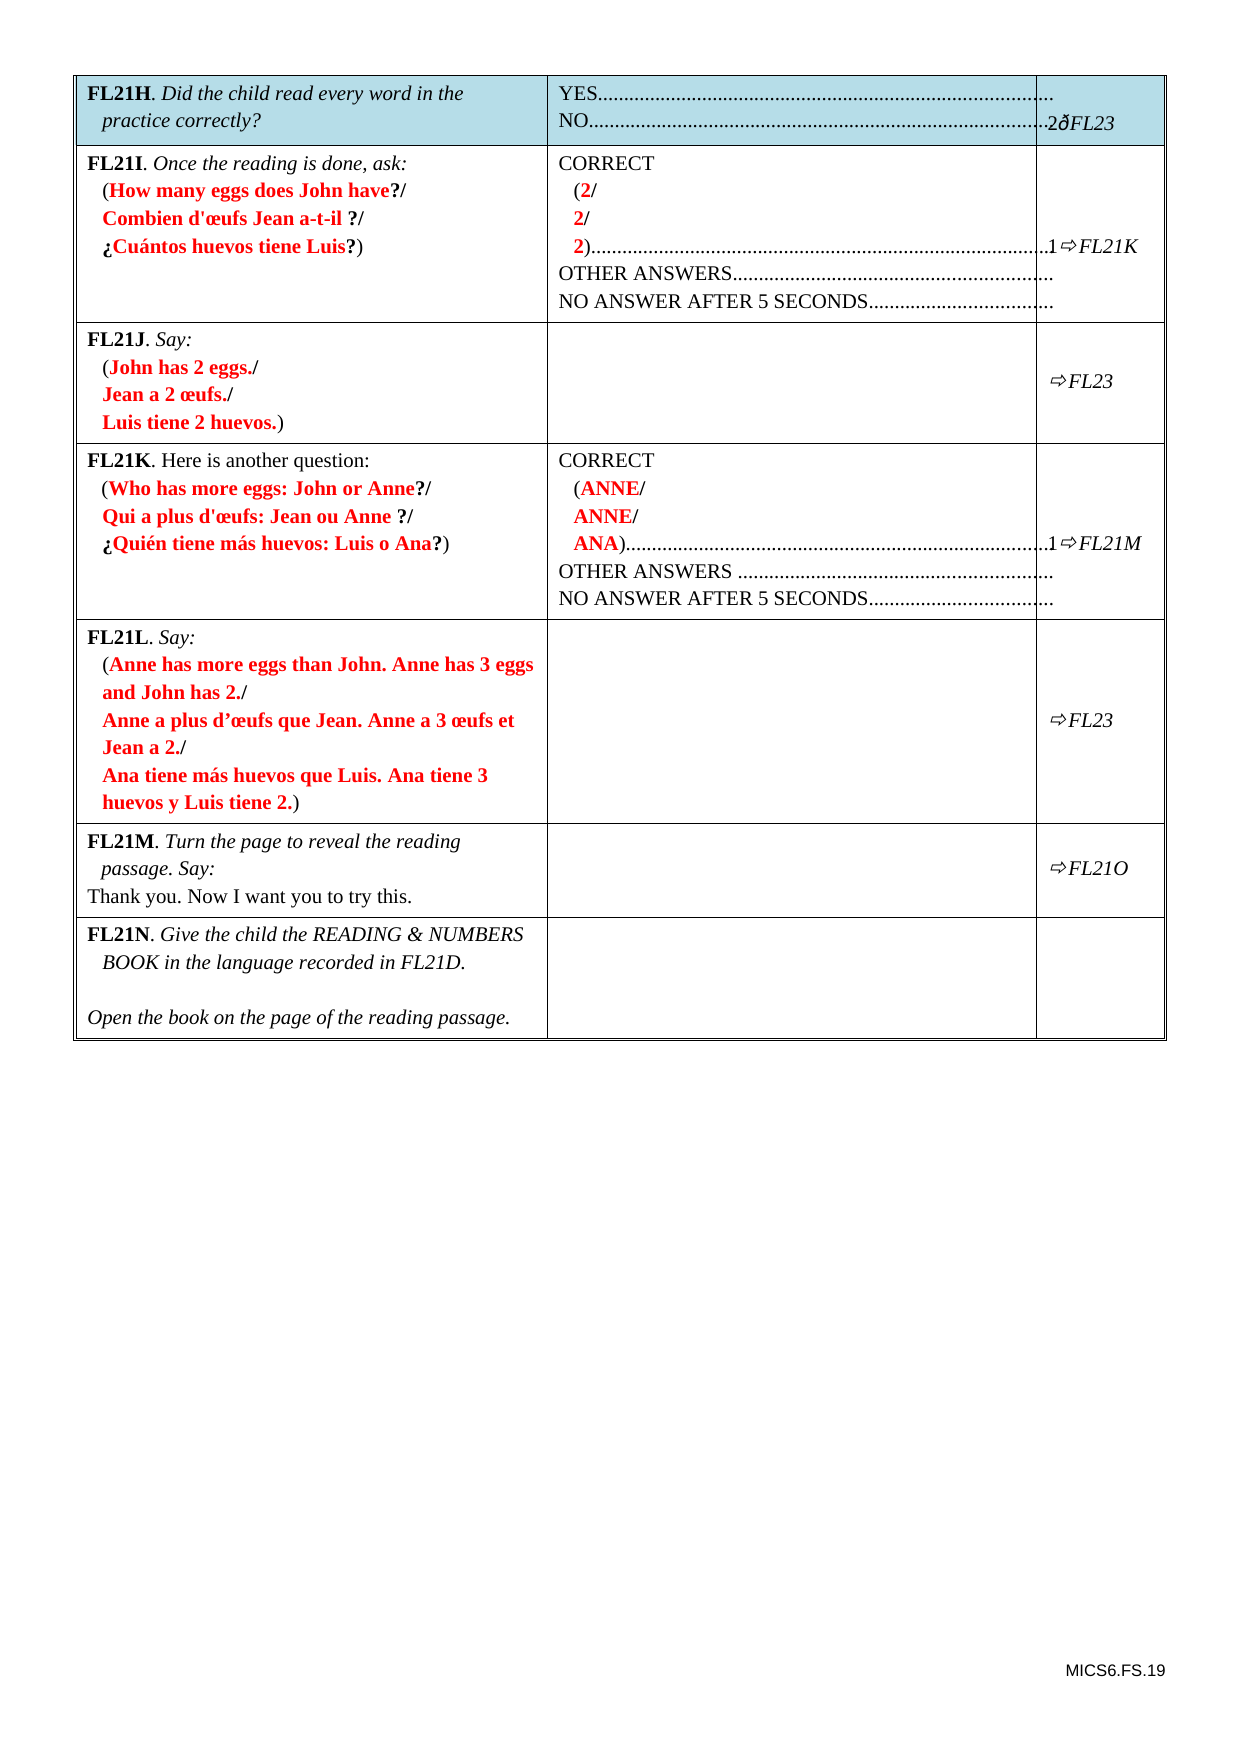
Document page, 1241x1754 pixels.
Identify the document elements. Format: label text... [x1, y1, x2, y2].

table_cell Correct (2/ 2/ 2) 1 Other answers 2 No answer after 5 seconds 3 [548, 146, 1036, 322]
table_cell FL21M. Turn the page to reveal the reading passage. Say: Thank you. Now I want you to try this. [77, 824, 547, 917]
table_cell FL21J. Say: (John has 2 eggs./ Jean a 2 œufs./ Luis tiene 2 huevos.) [77, 323, 547, 443]
table_cell 1FL21M [1037, 444, 1164, 619]
table_cell FL21K. Here is another question: (Who has more eggs: John or Anne?/ Qui a plus d'œufs: Jean ou Anne ?/ ¿Quién tiene más huevos: Luis o Ana?) [77, 444, 547, 619]
table_cell 1FL21K [1037, 146, 1164, 322]
table_cell [548, 918, 1036, 1038]
table_cell FL21N. Give the child the Reading & Numbers BOOK in the language recorded in FL21D. Open the book on the page of the reading passage. [77, 918, 547, 1038]
table_cell [1037, 918, 1164, 1038]
table_cell Yes 1 No 2 [548, 76, 1036, 145]
table_cell FL23 [1037, 323, 1164, 443]
table_cell FL21O [1037, 824, 1164, 917]
table_cell [548, 824, 1036, 917]
table_cell 2ðFL23 [1037, 76, 1164, 145]
table_cell FL23 [1037, 620, 1164, 823]
table_cell [548, 323, 1036, 443]
table_cell [548, 620, 1036, 823]
table_cell FL21L. Say: (Anne has more eggs than John. Anne has 3 eggs and John has 2./ Anne a plus d’œufs que Jean. Anne a 3 œufs et Jean a 2./ Ana tiene más huevos que Luis. Ana tiene 3 huevos y Luis tiene 2.) [77, 620, 547, 823]
table_cell FL21I. Once the reading is done, ask: (How many eggs does John have?/ Combien d'œufs Jean a-t-il ?/ ¿Cuántos huevos tiene Luis?) [77, 146, 547, 322]
table_cell Correct (Anne/ Anne/ Ana) 1 Other answers 2 No answer after 5 seconds 3 [548, 444, 1036, 619]
table_cell FL21H. Did the child read every word in the practice correctly? [77, 76, 547, 145]
